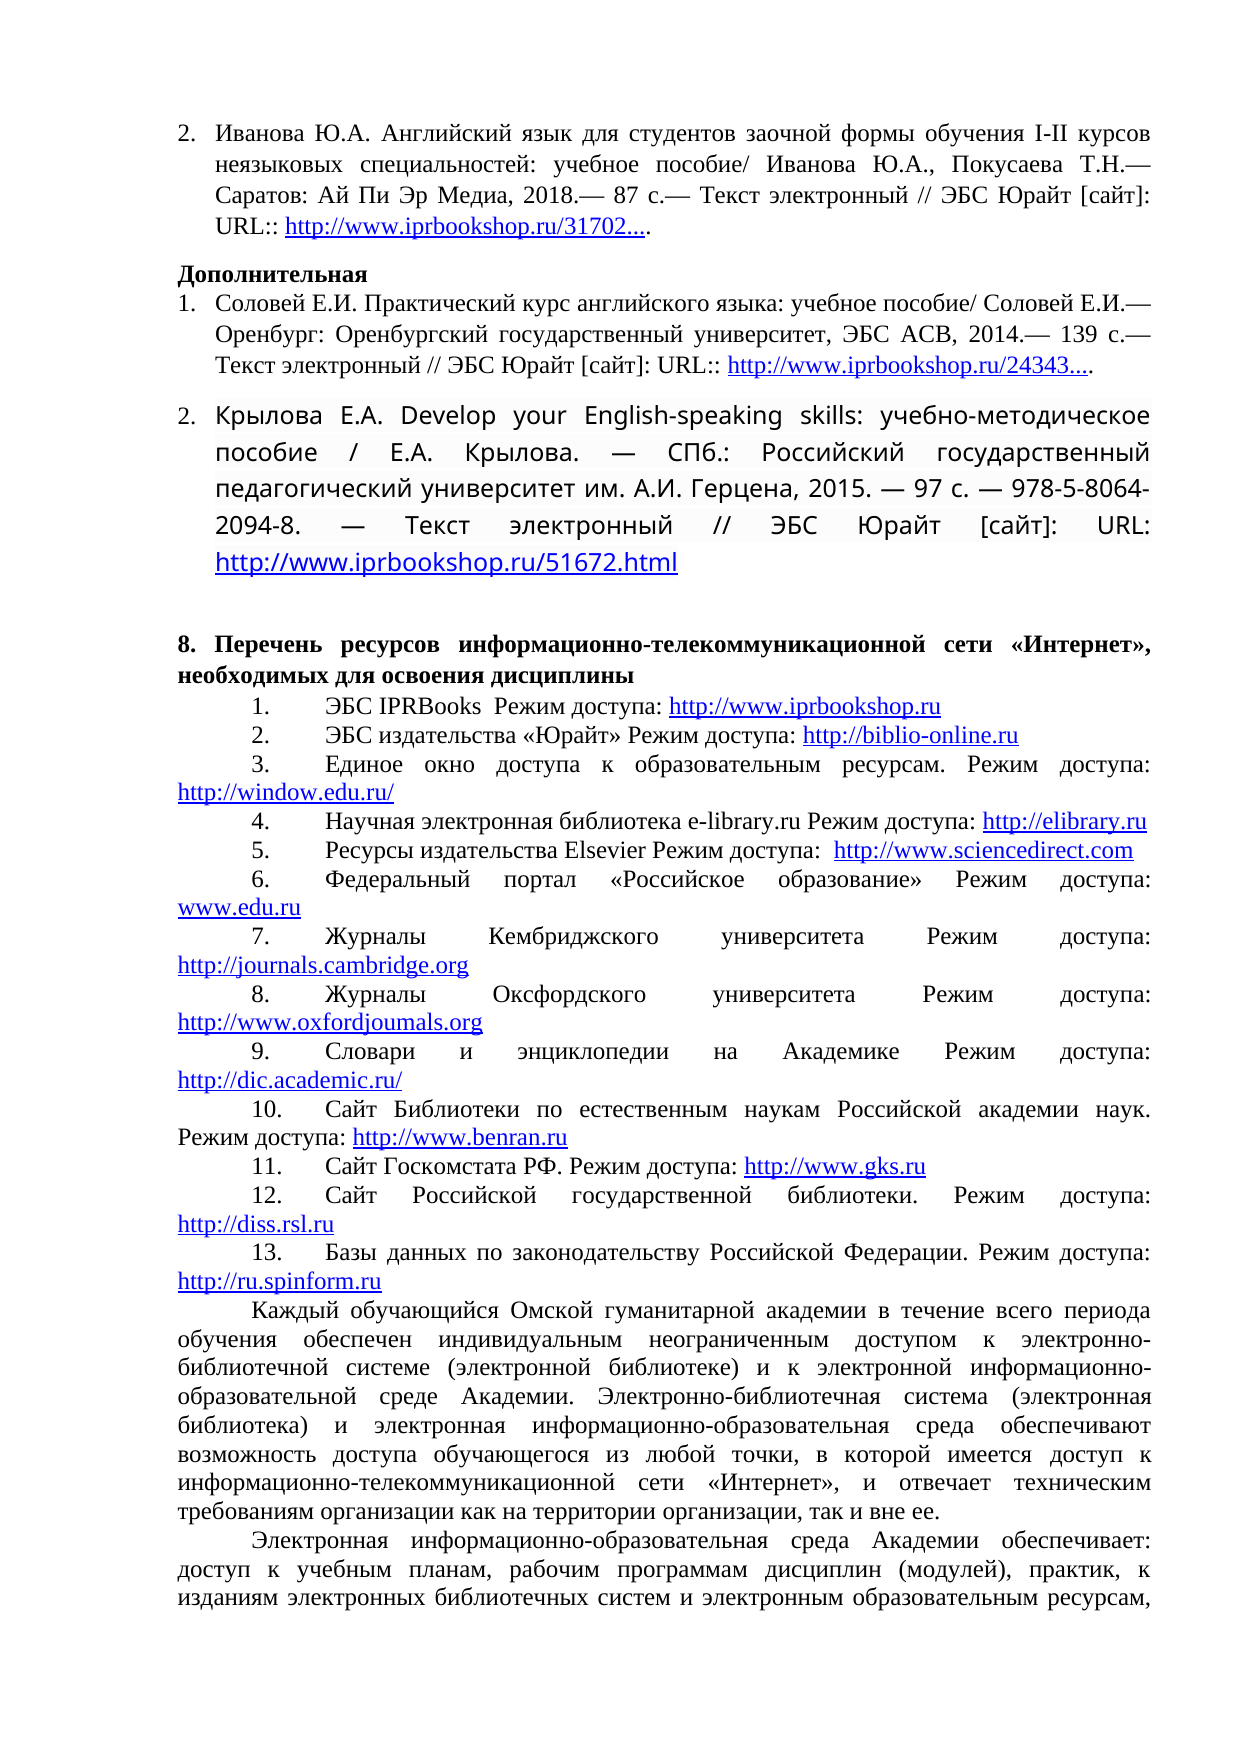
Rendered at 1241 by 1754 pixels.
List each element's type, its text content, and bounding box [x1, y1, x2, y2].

list Сайт Библиотеки по естественным наукам Российской академии наук. Режим доступа: http://www.benran.ru [177, 1094, 1152, 1151]
list Сайт Госкомстата РФ. Режим доступа: http://www.gks.ru [177, 1151, 1152, 1180]
list Иванова Ю.А. Английский язык для студентов заочной формы обучения I-II курсов неязыковых специальностей: учебное пособие/ Иванова Ю.А., Покусаева Т.Н.— Саратов: Ай Пи Эр Медиа, 2018.— 87 c.— Текст электронный // ЭБС Юрайт [сайт]: URL:: http://www.iprbookshop.ru/31702.... [177, 118, 1152, 240]
list Словари и энциклопедии на Академике Режим доступа: http://dic.academic.ru/ [177, 1036, 1152, 1094]
text Каждый обучающийся Омской гуманитарной академии в течение всего периода обучения обеспечен индивидуальным неограниченным доступом к электронно-библиотечной системе (электронной библиотеке) и к электронной информационно-образовательной среде Академии. Электронно-библиотечная система (электронная библиотека) и электронная информационно-образовательная среда обеспечивают возможность доступа обучающегося из любой точки, в которой имеется доступ к информационно-телекоммуникационной сети «Интернет», и отвечает техническим требованиям организации как на территории организации, так и вне ее. [177, 1295, 1152, 1525]
list ЭБС издательства «Юрайт» Режим доступа: http://biblio-online.ru [177, 720, 1152, 749]
list Базы данных по законодательству Российской Федерации. Режим доступа: http://ru.spinform.ru [177, 1237, 1152, 1295]
list Журналы Кембриджского университета Режим доступа: http://journals.cambridge.org [177, 921, 1152, 979]
list Сайт Российской государственной библиотеки. Режим доступа: http://diss.rsl.ru [177, 1180, 1152, 1237]
list Соловей Е.И. Практический курс английского языка: учебное пособие/ Соловей Е.И.— Оренбург: Оренбургский государственный университет, ЭБС АСВ, 2014.— 139 c.— Текст электронный // ЭБС Юрайт [сайт]: URL:: http://www.iprbookshop.ru/24343.... [177, 288, 1152, 378]
text Дополнительная [146, 259, 1152, 288]
text 8. Перечень ресурсов информационно-телекоммуникационной сети «Интернет», необходимых для освоения дисциплины [177, 629, 1152, 689]
list Крылова Е.А. Develop your English-speaking skills: учебно-методическое пособие / Е.А. Крылова. — СПб.: Российский государственный педагогический университет им. А.И. Герцена, 2015. — 97 c. — 978-5-8064-2094-8. — Текст электронный // ЭБС Юрайт [сайт]: URL: http://www.iprbookshop.ru/51672.html [177, 397, 1152, 579]
list Единое окно доступа к образовательным ресурсам. Режим доступа: http://window.edu.ru/ [177, 749, 1152, 806]
list Федеральный портал «Российское образование» Режим доступа: www.edu.ru [177, 864, 1152, 921]
list ЭБС IPRBooks Режим доступа: http://www.iprbookshop.ru [177, 691, 1152, 720]
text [177, 1525, 1152, 1611]
list Ресурсы издательства Elsevier Режим доступа: http://www.sciencedirect.com [177, 835, 1152, 864]
list Научная электронная библиотека e-library.ru Режим доступа: http://elibrary.ru [177, 806, 1152, 835]
list Журналы Оксфордского университета Режим доступа: http://www.oxfordjoumals.org [177, 979, 1152, 1036]
